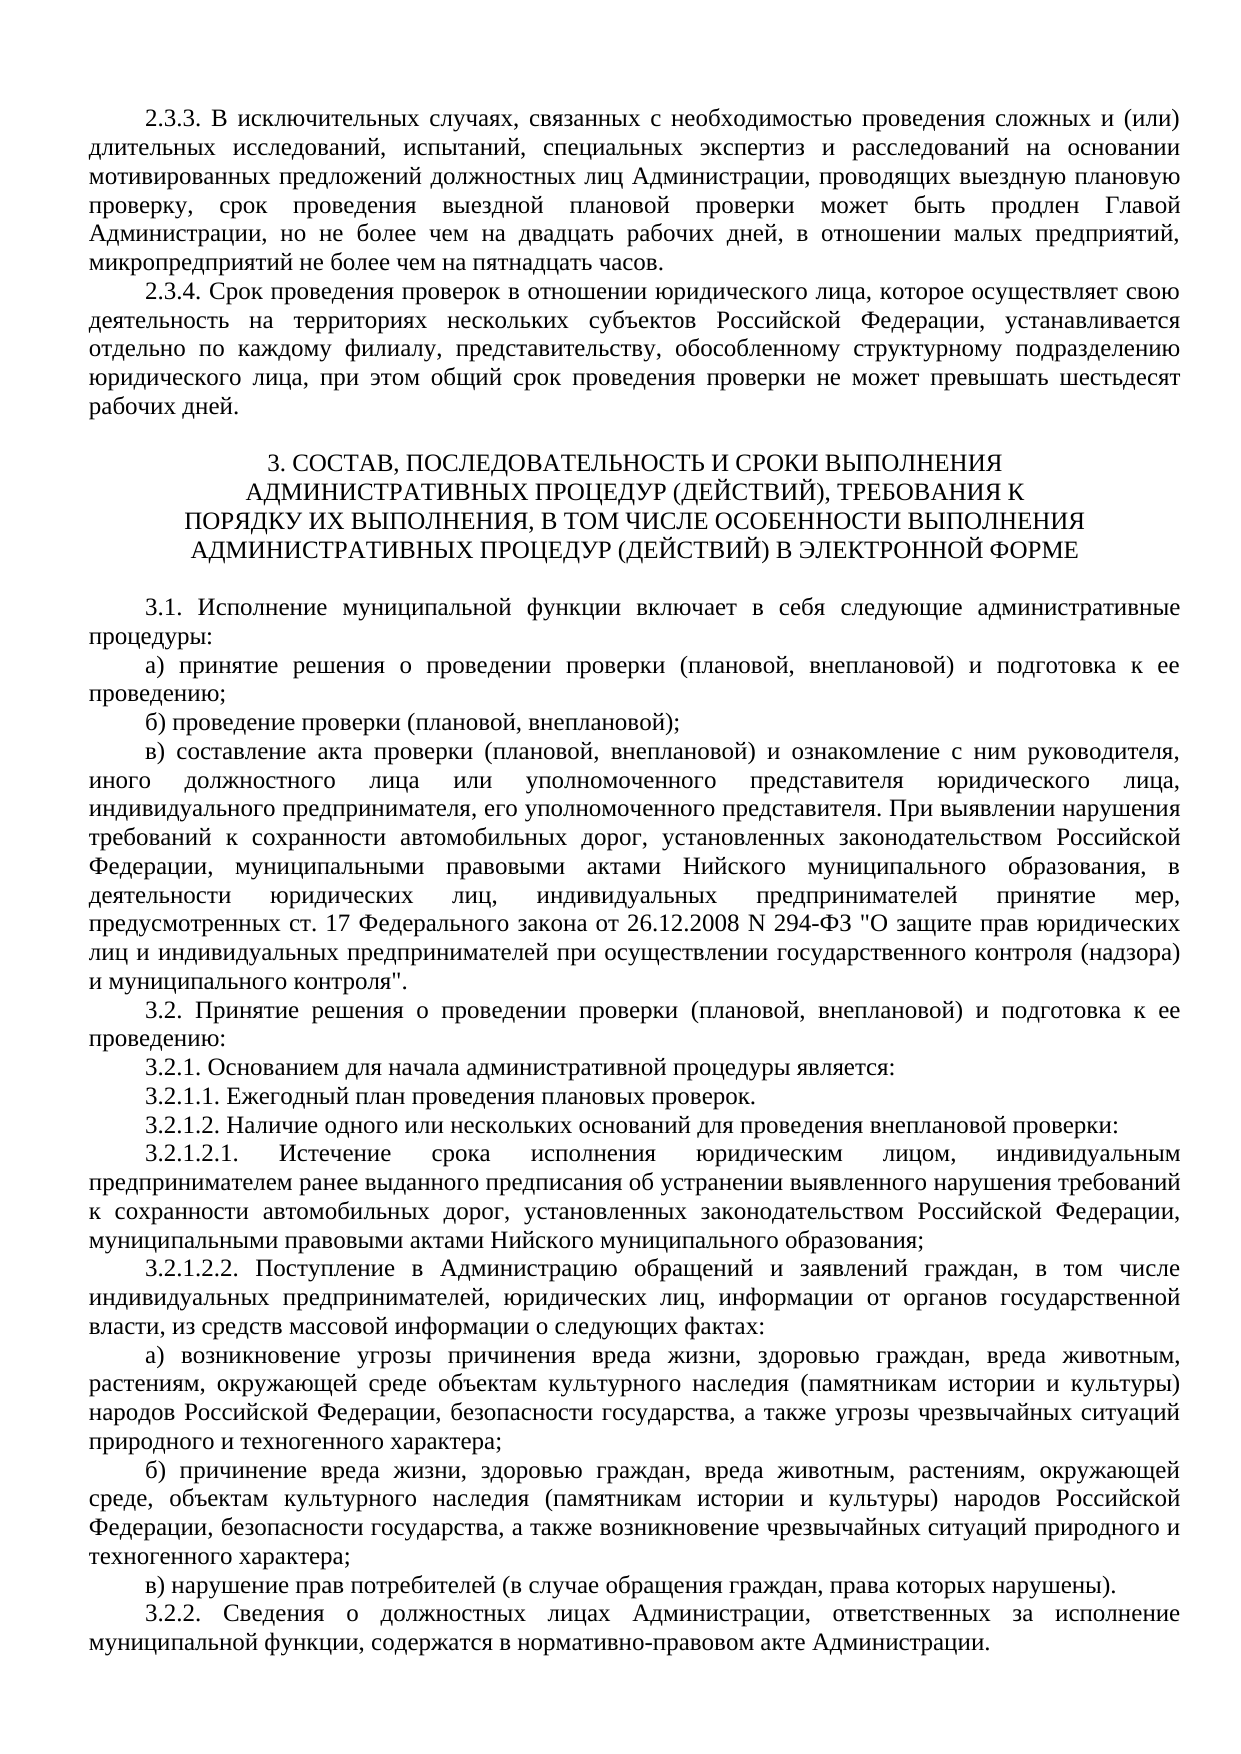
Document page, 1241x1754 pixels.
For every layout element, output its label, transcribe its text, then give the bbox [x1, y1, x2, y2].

text 3.2. Принятие решения о проведении проверки (плановой, внеплановой) и подготовка к ее проведению: [89, 995, 1181, 1052]
text 3.2.2. Сведения о должностных лицах Администрации, ответственных за исполнение муниципальной функции, содержатся в нормативно-правовом акте Администрации. [89, 1598, 1181, 1656]
text 3.2.1.2.2. Поступление в Администрацию обращений и заявлений граждан, в том числе индивидуальных предпринимателей, юридических лиц, информации от органов государственной власти, из средств массовой информации о следующих фактах: [89, 1253, 1181, 1340]
text 3. СОСТАВ, ПОСЛЕДОВАТЕЛЬНОСТЬ И СРОКИ ВЫПОЛНЕНИЯ [89, 448, 1181, 477]
text в) нарушение прав потребителей (в случае обращения граждан, права которых нарушены). [89, 1570, 1181, 1598]
text в) составление акта проверки (плановой, внеплановой) и ознакомление с ним руководителя, иного должностного лица или уполномоченного представителя юридического лица, индивидуального предпринимателя, его уполномоченного представителя. При выявлении нарушения требований к сохранности автомобильных дорог, установленных законодательством Российской Федерации, муниципальными правовыми актами Нийского муниципального образования, в деятельности юридических лиц, индивидуальных предпринимателей принятие мер, предусмотренных ст. 17 Федерального закона от 26.12.2008 N 294-ФЗ "О защите прав юридических лиц и индивидуальных предпринимателей при осуществлении государственного контроля (надзора) и муниципального контроля". [89, 736, 1181, 995]
text 3.1. Исполнение муниципальной функции включает в себя следующие административные процедуры: [89, 592, 1181, 650]
text а) принятие решения о проведении проверки (плановой, внеплановой) и подготовка к ее проведению; [89, 650, 1181, 707]
text АДМИНИСТРАТИВНЫХ ПРОЦЕДУР (ДЕЙСТВИЙ) В ЭЛЕКТРОННОЙ ФОРМЕ [89, 535, 1181, 563]
text 2.3.4. Срок проведения проверок в отношении юридического лица, которое осуществляет свою деятельность на территориях нескольких субъектов Российской Федерации, устанавливается отдельно по каждому филиалу, представительству, обособленному структурному подразделению юридического лица, при этом общий срок проведения проверки не может превышать шестьдесят рабочих дней. [89, 276, 1181, 420]
text 3.2.1.2.1. Истечение срока исполнения юридическим лицом, индивидуальным предпринимателем ранее выданного предписания об устранении выявленного нарушения требований к сохранности автомобильных дорог, установленных законодательством Российской Федерации, муниципальными правовыми актами Нийского муниципального образования; [89, 1138, 1181, 1253]
text АДМИНИСТРАТИВНЫХ ПРОЦЕДУР (ДЕЙСТВИЙ), ТРЕБОВАНИЯ К [89, 477, 1181, 506]
text 3.2.1.1. Ежегодный план проведения плановых проверок. [89, 1081, 1181, 1110]
text а) возникновение угрозы причинения вреда жизни, здоровью граждан, вреда животным, растениям, окружающей среде объектам культурного наследия (памятникам истории и культуры) народов Российской Федерации, безопасности государства, а также угрозы чрезвычайных ситуаций природного и техногенного характера; [89, 1340, 1181, 1455]
text 3.2.1.2. Наличие одного или нескольких оснований для проведения внеплановой проверки: [89, 1110, 1181, 1138]
text ПОРЯДКУ ИХ ВЫПОЛНЕНИЯ, В ТОМ ЧИСЛЕ ОСОБЕННОСТИ ВЫПОЛНЕНИЯ [89, 506, 1181, 535]
text 3.2.1. Основанием для начала административной процедуры является: [89, 1052, 1181, 1081]
text б) проведение проверки (плановой, внеплановой); [89, 707, 1181, 736]
text 2.3.3. В исключительных случаях, связанных с необходимостью проведения сложных и (или) длительных исследований, испытаний, специальных экспертиз и расследований на основании мотивированных предложений должностных лиц Администрации, проводящих выездную плановую проверку, срок проведения выездной плановой проверки может быть продлен Главой Администрации, но не более чем на двадцать рабочих дней, в отношении малых предприятий, микропредприятий не более чем на пятнадцать часов. [89, 103, 1181, 276]
text б) причинение вреда жизни, здоровью граждан, вреда животным, растениям, окружающей среде, объектам культурного наследия (памятникам истории и культуры) народов Российской Федерации, безопасности государства, а также возникновение чрезвычайных ситуаций природного и техногенного характера; [89, 1455, 1181, 1570]
